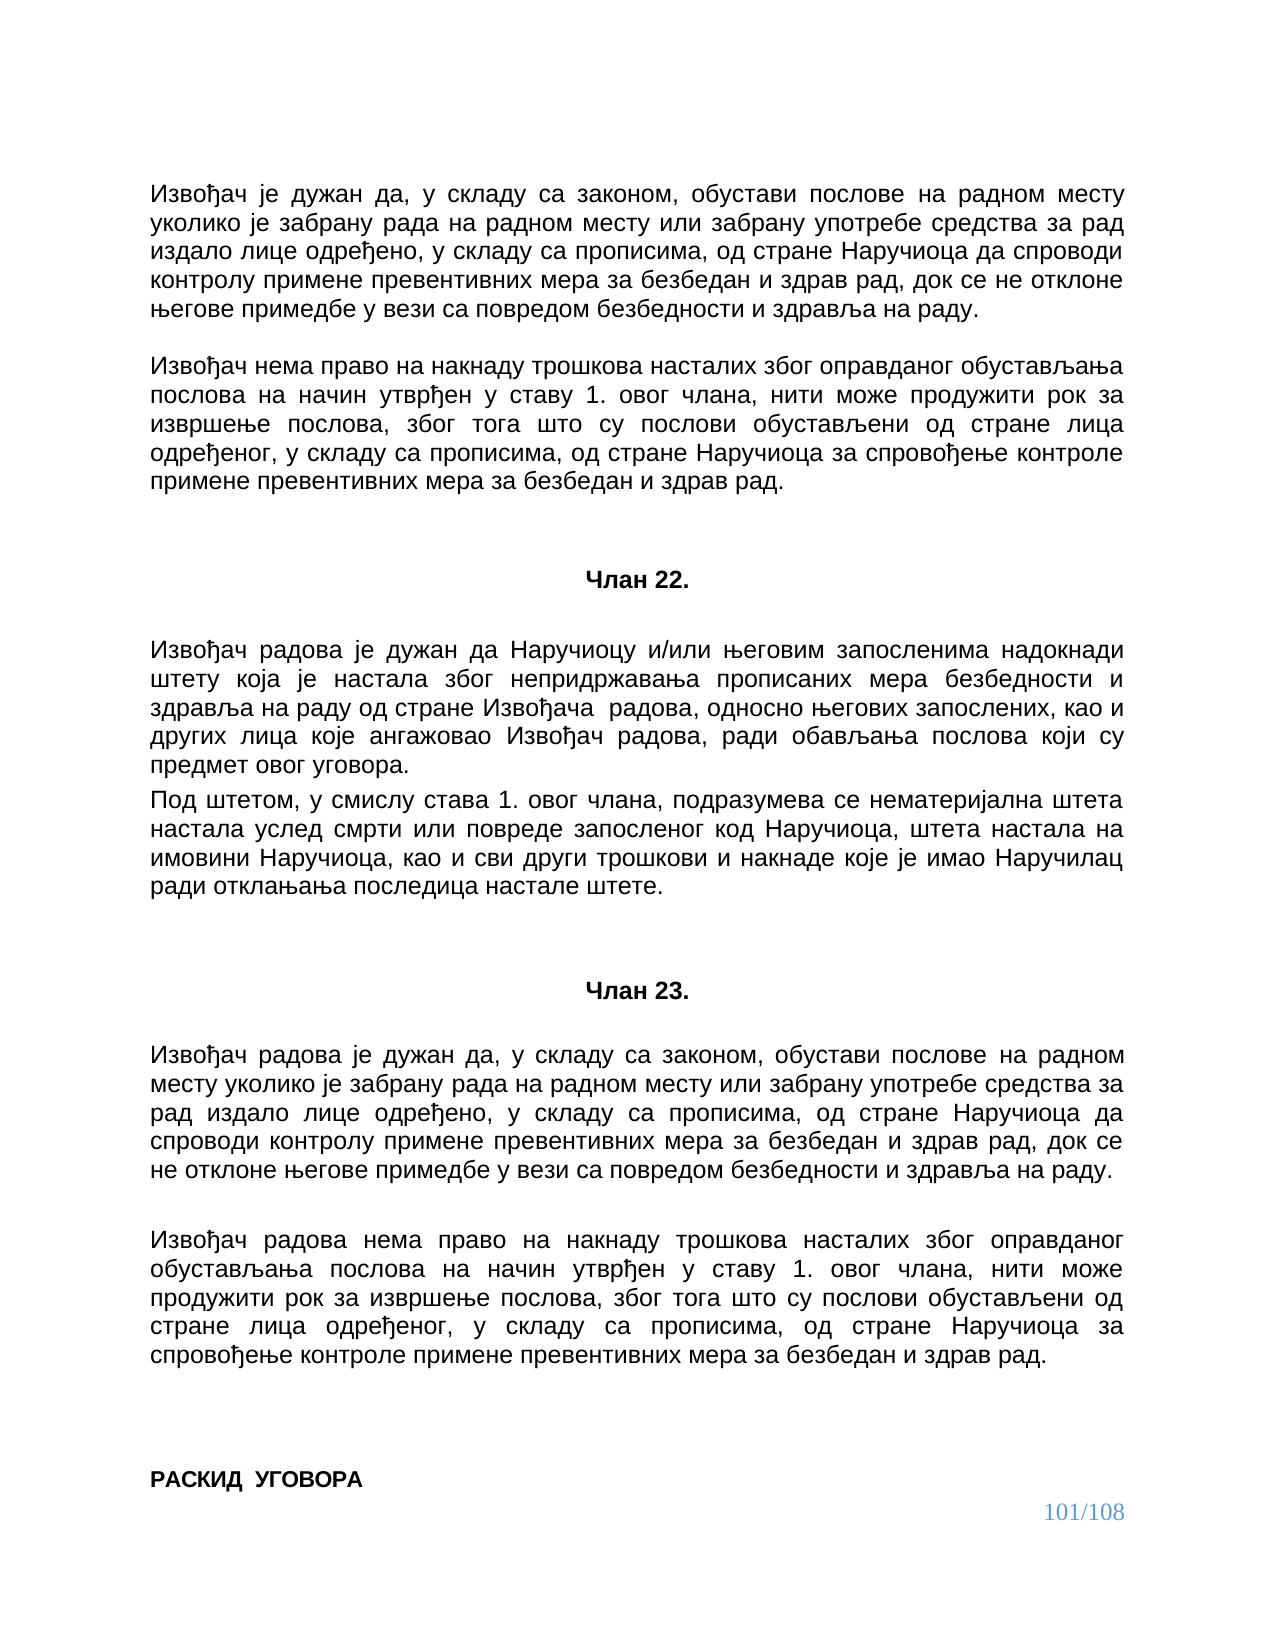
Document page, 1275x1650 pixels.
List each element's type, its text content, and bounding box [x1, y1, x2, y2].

text Извођач нема право на накнаду трошкова насталих због оправданог обустављања послова на начин утврђен у ставу 1. овог члана, нити може продужити рок за извршење послова, због тога што су послови обустављени од стране лица одређеног, у складу са прописима, од стране Наручиоца за спровођење контроле примене превентивних мера за безбедан и здрав рад. [150, 351, 1125, 495]
text Извођач је дужан да, у складу са законом, обустави послове на радном месту уколико је забрану рада на радном месту или забрану употребе средства за рад издало лице одређено, у складу са прописима, од стране Наручиоца да спроводи контролу примене превентивних мера за безбедан и здрав рад, док се не отклоне његове примедбе у вези са повредом безбедности и здравља на раду. [150, 179, 1125, 322]
text Члан 22. [150, 565, 1125, 594]
text Извођач радова је дужан да Наручиоцу и/или његовим запосленима надокнади штету која је настала због непридржавања прописаних мера безбедности и здравља на раду од стране Извођача радова, односно његових запослених, као и других лица које ангажовао Извођач радова, ради обављања послова који су предмет овог уговора. [150, 635, 1125, 779]
text РАСКИД УГОВОРА [150, 1466, 1125, 1493]
text Извођач радова је дужан да, у складу са законом, обустави послове на радном месту уколико је забрану рада на радном месту или забрану употребе средства за рад издало лице одређено, у складу са прописима, од стране Наручиоца да спроводи контролу примене превентивних мера за безбедан и здрав рад, док се не отклоне његове примедбе у вези са повредом безбедности и здравља на раду. [150, 1040, 1125, 1184]
text Извођач радова нема право на накнаду трошкова насталих због оправданог обустављања послова на начин утврђен у ставу 1. овог члана, нити може продужити рок за извршење послова, због тога што су послови обустављени од стране лица одређеног, у складу са прописима, од стране Наручиоца за спровођење контроле примене превентивних мера за безбедан и здрав рад. [150, 1225, 1125, 1369]
text Члан 23. [150, 976, 1125, 1005]
text Под штетом, у смислу става 1. овог члана, подразумева се нематеријална штета настала услед смрти или повреде запосленог код Наручиоца, штета настала на имовини Наручиоца, као и сви други трошкови и накнаде које је имао Наручилац ради отклањања последица настале штете. [150, 785, 1125, 900]
